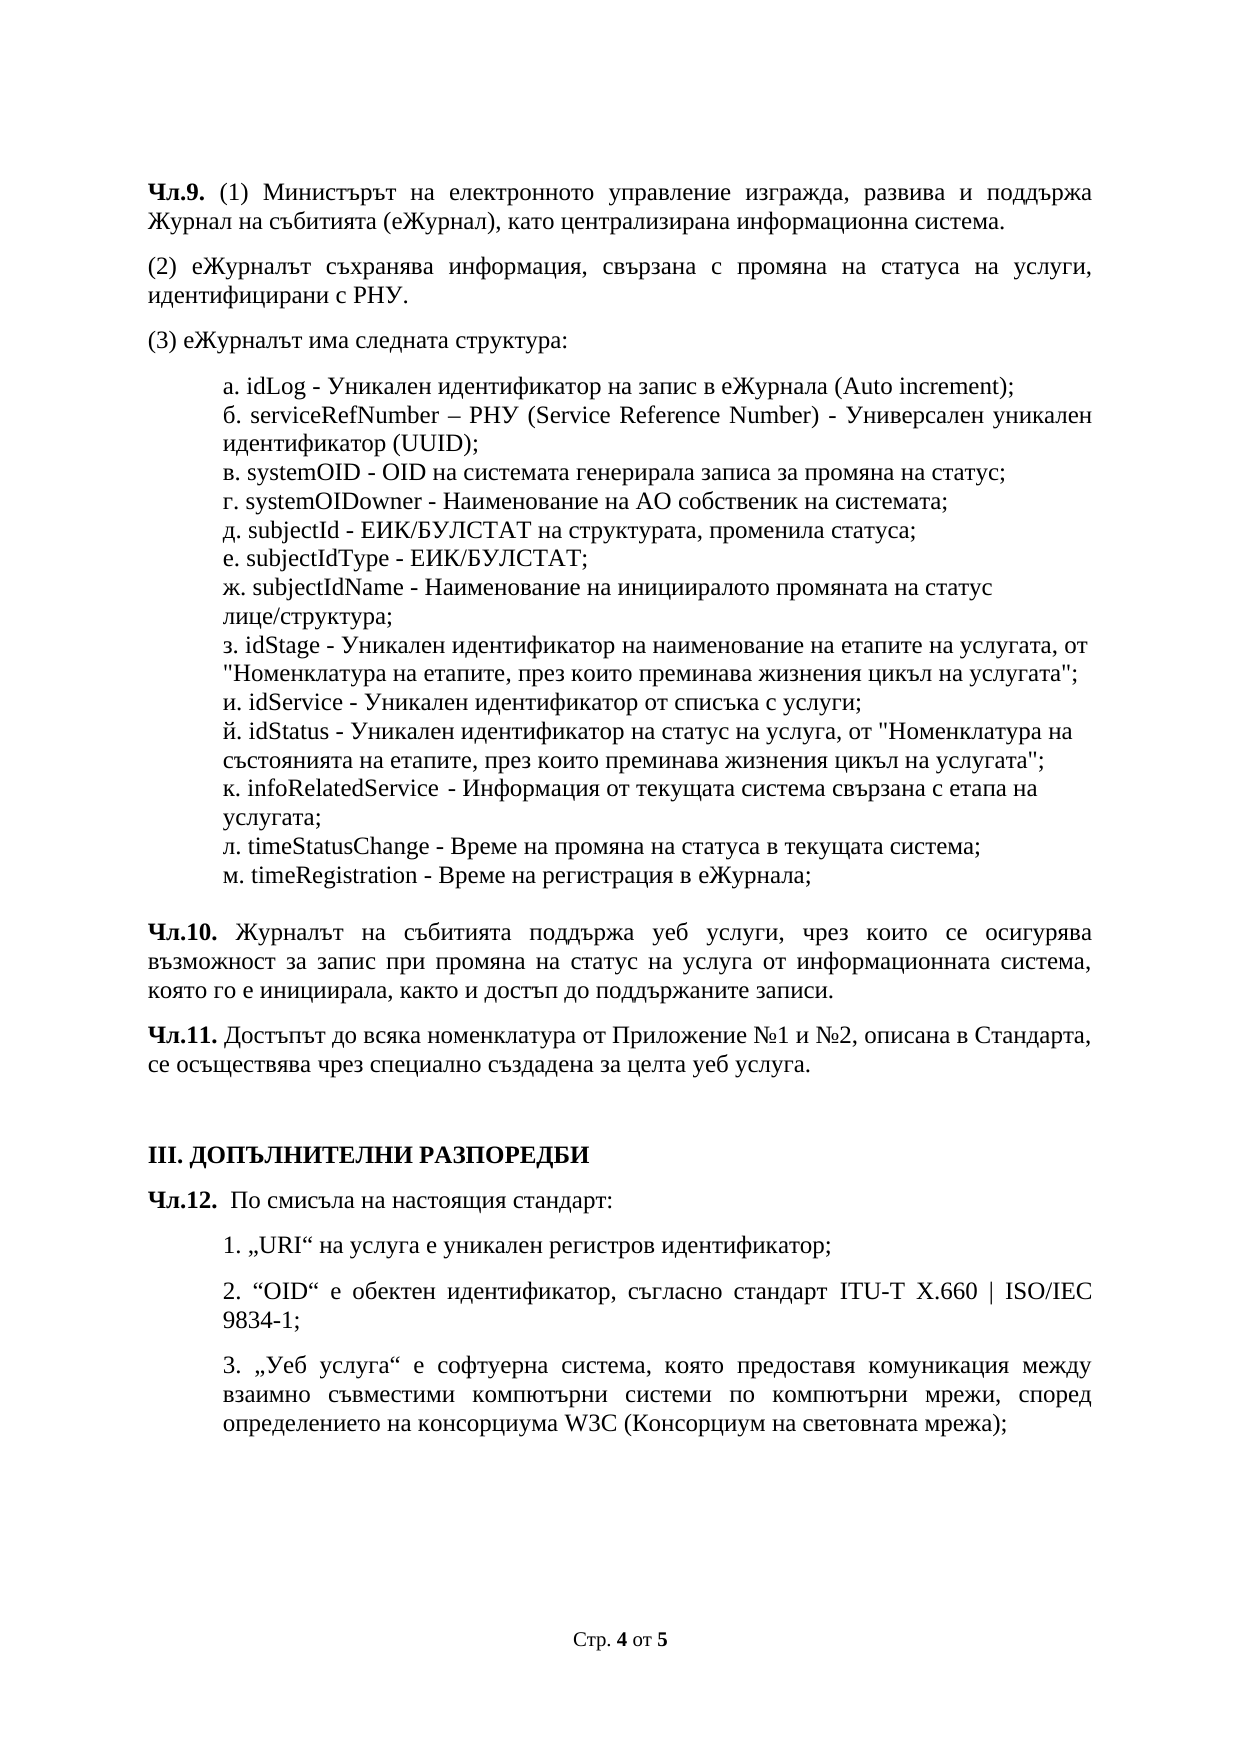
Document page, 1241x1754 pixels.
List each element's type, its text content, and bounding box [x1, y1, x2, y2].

text Чл.11. Достъпът до всяка номенклатура от Приложение №1 и №2, описана в Стандарта, се осъществява чрез специално създадена за целта уеб услуга. [148, 1020, 1092, 1078]
text (2) еЖурналът съхранява информация, свързана с промяна на статуса на услуги, идентифицирани с РНУ. [148, 251, 1092, 309]
text г. systemOIDowner - Наименование на АО собственик на системата; [223, 486, 1092, 515]
text (3) еЖурналът има следната структура: [148, 326, 1092, 354]
text з. idStage - Уникален идентификатор на наименование на етапите на услугата, от "Номенклатура на етапите, през които преминава жизнения цикъл на услугата"; [223, 630, 1092, 687]
text Чл.12. По смисъла на настоящия стандарт: [148, 1185, 1092, 1214]
text 3. „Уеб услуга“ е софтуерна система, която предоставя комуникация между взаимно съвместими компютърни системи по компютърни мрежи, според определението на консорциума W3C (Консорциум на световната мрежа); [223, 1350, 1092, 1436]
text к. infoRelatedService - Информация от текущата система свързана с етапа на услугата; [223, 773, 1092, 831]
text м. timeRegistration - Време на регистрация в eЖурналa; [223, 860, 1092, 888]
text в. systemOID - OID на системата генерирала записа за промяна на статус; [223, 457, 1092, 486]
text л. timeStatusChange - Време на промяна на статуса в текущата система; [223, 831, 1092, 860]
text Чл.9. (1) Министърът на електронното управление изгражда, развива и поддържа Журнал на събитията (еЖурнал), като централизирана информационна система. [148, 177, 1092, 235]
text 1. „URI“ на услуга е уникален регистров идентификатор; [148, 1231, 1092, 1259]
text е. subjectIdType - ЕИК/БУЛСТАТ; [223, 543, 1092, 572]
text и. idService - Уникален идентификатор от списъка с услуги; [223, 687, 1092, 716]
text й. idStatus - Уникален идентификатор на статус на услуга, от "Номенклатура на състоянията на етапите, през които преминава жизнения цикъл на услугата"; [223, 716, 1092, 773]
text ж. subjectIdName - Наименование на иницииралото промяната на статус лице/структура; [223, 572, 1092, 630]
text д. subjectId - ЕИК/БУЛСТАТ на структурата, променила статуса; [223, 515, 1092, 543]
text б. serviceRefNumber – РНУ (Service Reference Number) - Универсален уникален идентификатор (UUID); [223, 400, 1092, 457]
text III. ДОПЪЛНИТЕЛНИ РАЗПОРЕДБИ [148, 1140, 1092, 1168]
text Чл.10. Журналът на събитията поддържа уеб услуги, чрез които се осигурява възможност за запис при промяна на статус на услуга от информационната система, която го е инициирала, както и достъп до поддържаните записи. [148, 917, 1092, 1003]
text 2. “OID“ е обектен идентификатор, съгласно стандарт ITU-T X.660 | ISO/IEC 9834-1; [223, 1276, 1092, 1333]
text а. idLog - Уникален идентификатор на запис в еЖурнала (Auto increment); [223, 371, 1092, 400]
